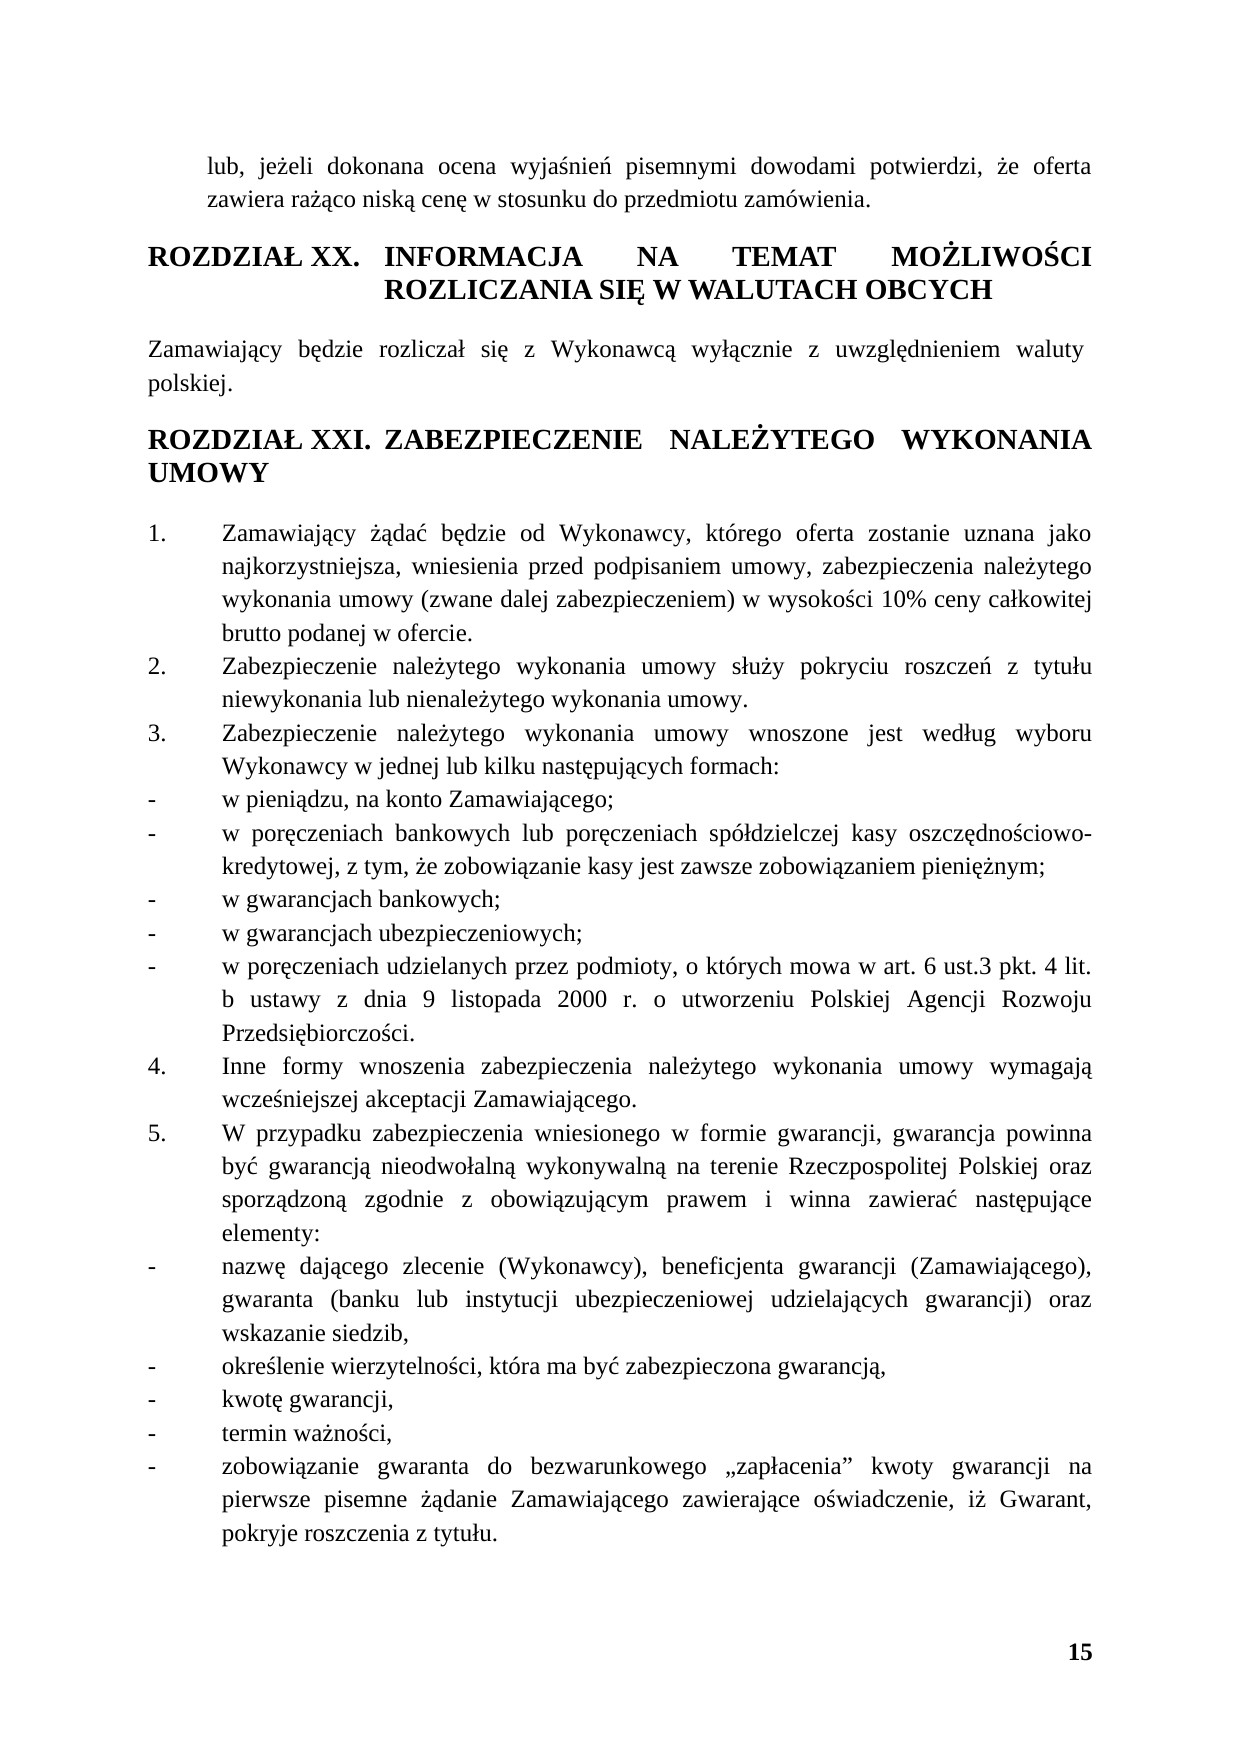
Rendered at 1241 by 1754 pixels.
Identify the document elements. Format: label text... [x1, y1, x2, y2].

text 3. Zabezpieczenie należytego wykonania umowy wnoszone jest według wyboru Wykonawcy w jednej lub kilku następujących formach: [148, 714, 1092, 781]
subtitle ROZDZIAŁ XX. INFORMACJA NA TEMAT MOŻLIWOŚCI ROZLICZANIA SIĘ W WALUTACH OBCYCH [148, 239, 1092, 306]
text - określenie wierzytelności, która ma być zabezpieczona gwarancją, [148, 1348, 1092, 1381]
text - w poręczeniach udzielanych przez podmioty, o których mowa w art. 6 ust.3 pkt. 4 lit. b ustawy z dnia 9 listopada 2000 r. o utworzeniu Polskiej Agencji Rozwoju Przedsiębiorczości. [148, 948, 1092, 1048]
text - zobowiązanie gwaranta do bezwarunkowego „zapłacenia” kwoty gwarancji na pierwsze pisemne żądanie Zamawiającego zawierające oświadczenie, iż Gwarant, pokryje roszczenia z tytułu. [148, 1448, 1092, 1548]
text 5. W przypadku zabezpieczenia wniesionego w formie gwarancji, gwarancja powinna być gwarancją nieodwołalną wykonywalną na terenie Rzeczpospolitej Polskiej oraz sporządzoną zgodnie z obowiązującym prawem i winna zawierać następujące elementy: [148, 1114, 1092, 1248]
text - kwotę gwarancji, [148, 1381, 1092, 1414]
text - w gwarancjach bankowych; [148, 881, 1092, 914]
text - termin ważności, [148, 1414, 1092, 1448]
text Zamawiający będzie rozliczał się z Wykonawcą wyłącznie z uwzględnieniem waluty polskiej. [148, 331, 1085, 398]
text - nazwę dającego zlecenie (Wykonawcy), beneficjenta gwarancji (Zamawiającego), gwaranta (banku lub instytucji ubezpieczeniowej udzielających gwarancji) oraz wskazanie siedzib, [148, 1248, 1092, 1348]
text - w gwarancjach ubezpieczeniowych; [148, 914, 1092, 948]
subtitle ROZDZIAŁ XXI. ZABEZPIECZENIE NALEŻYTEGO WYKONANIA UMOWY [148, 423, 1092, 489]
text 1. Zamawiający żądać będzie od Wykonawcy, którego oferta zostanie uznana jako najkorzystniejsza, wniesienia przed podpisaniem umowy, zabezpieczenia należytego wykonania umowy (zwane dalej zabezpieczeniem) w wysokości 10% ceny całkowitej brutto podanej w ofercie. [148, 514, 1092, 648]
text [148, 148, 1092, 214]
text 2. Zabezpieczenie należytego wykonania umowy służy pokryciu roszczeń z tytułu niewykonania lub nienależytego wykonania umowy. [148, 648, 1092, 714]
text - w pieniądzu, na konto Zamawiającego; [148, 781, 1092, 814]
text - w poręczeniach bankowych lub poręczeniach spółdzielczej kasy oszczędnościowo-kredytowej, z tym, że zobowiązanie kasy jest zawsze zobowiązaniem pieniężnym; [148, 814, 1092, 881]
text 4. Inne formy wnoszenia zabezpieczenia należytego wykonania umowy wymagają wcześniejszej akceptacji Zamawiającego. [148, 1048, 1092, 1114]
